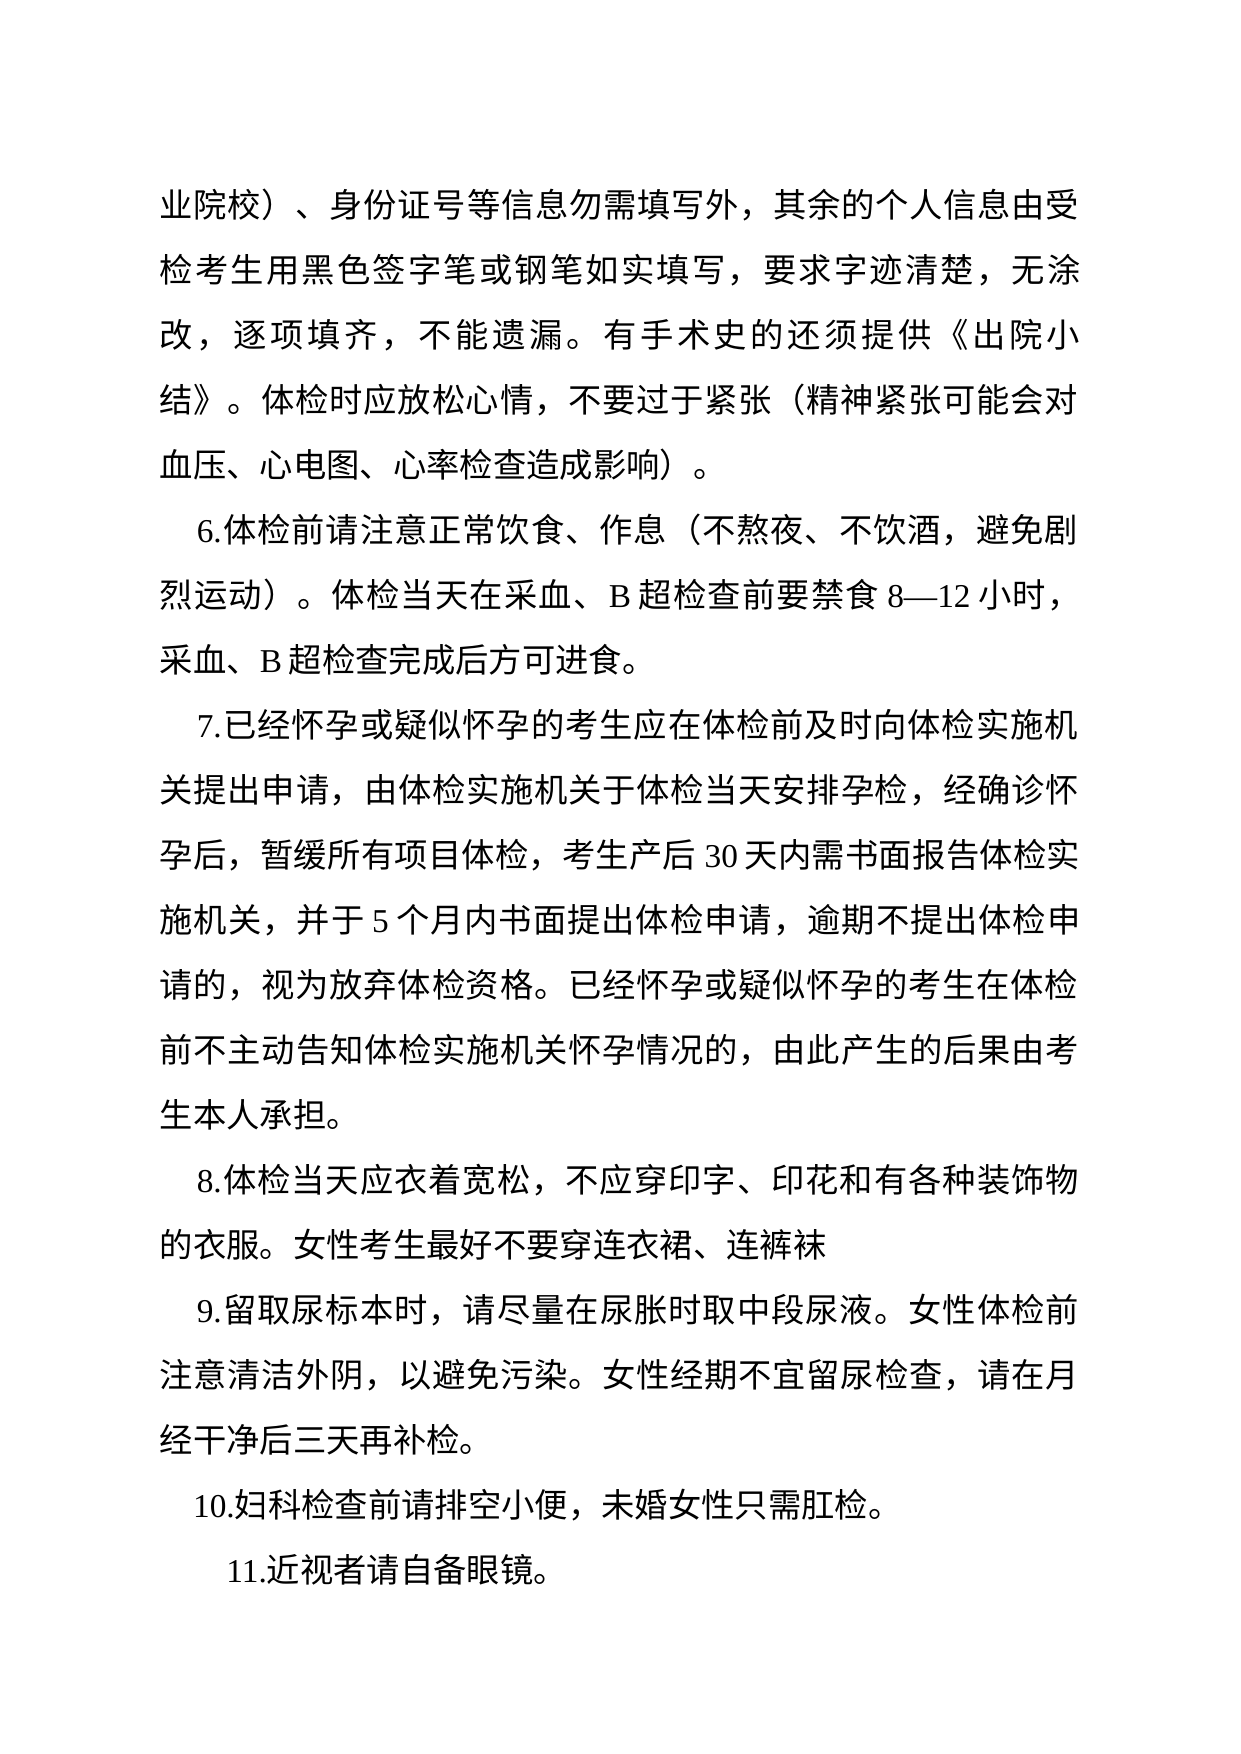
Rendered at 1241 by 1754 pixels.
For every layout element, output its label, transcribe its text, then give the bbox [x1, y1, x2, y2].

text 7.已经怀孕或疑似怀孕的考生应在体检前及时向体检实施机关提出申请，由体检实施机关于体检当天安排孕检，经确诊怀孕后，暂缓所有项目体检，考生产后30天内需书面报告体检实施机关，并于5个月内书面提出体检申请，逾期不提出体检申请的，视为放弃体检资格。已经怀孕或疑似怀孕的考生在体检前不主动告知体检实施机关怀孕情况的，由此产生的后果由考生本人承担。 [159, 691, 1081, 1146]
text 9.留取尿标本时，请尽量在尿胀时取中段尿液。女性体检前注意清洁外阴，以避免污染。女性经期不宜留尿检查，请在月经干净后三天再补检。 [159, 1276, 1081, 1471]
text 8.体检当天应衣着宽松，不应穿印字、印花和有各种装饰物的衣服。女性考生最好不要穿连衣裙、连裤袜 [159, 1146, 1081, 1276]
text 6.体检前请注意正常饮食、作息（不熬夜、不饮酒，避免剧烈运动）。体检当天在采血、B超检查前要禁食8—12小时，采血、B超检查完成后方可进食。 [159, 496, 1081, 691]
text 11.近视者请自备眼镜。 [159, 1536, 1081, 1601]
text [159, 171, 1081, 496]
text 10.妇科检查前请排空小便，未婚女性只需肛检。 [159, 1471, 1081, 1536]
